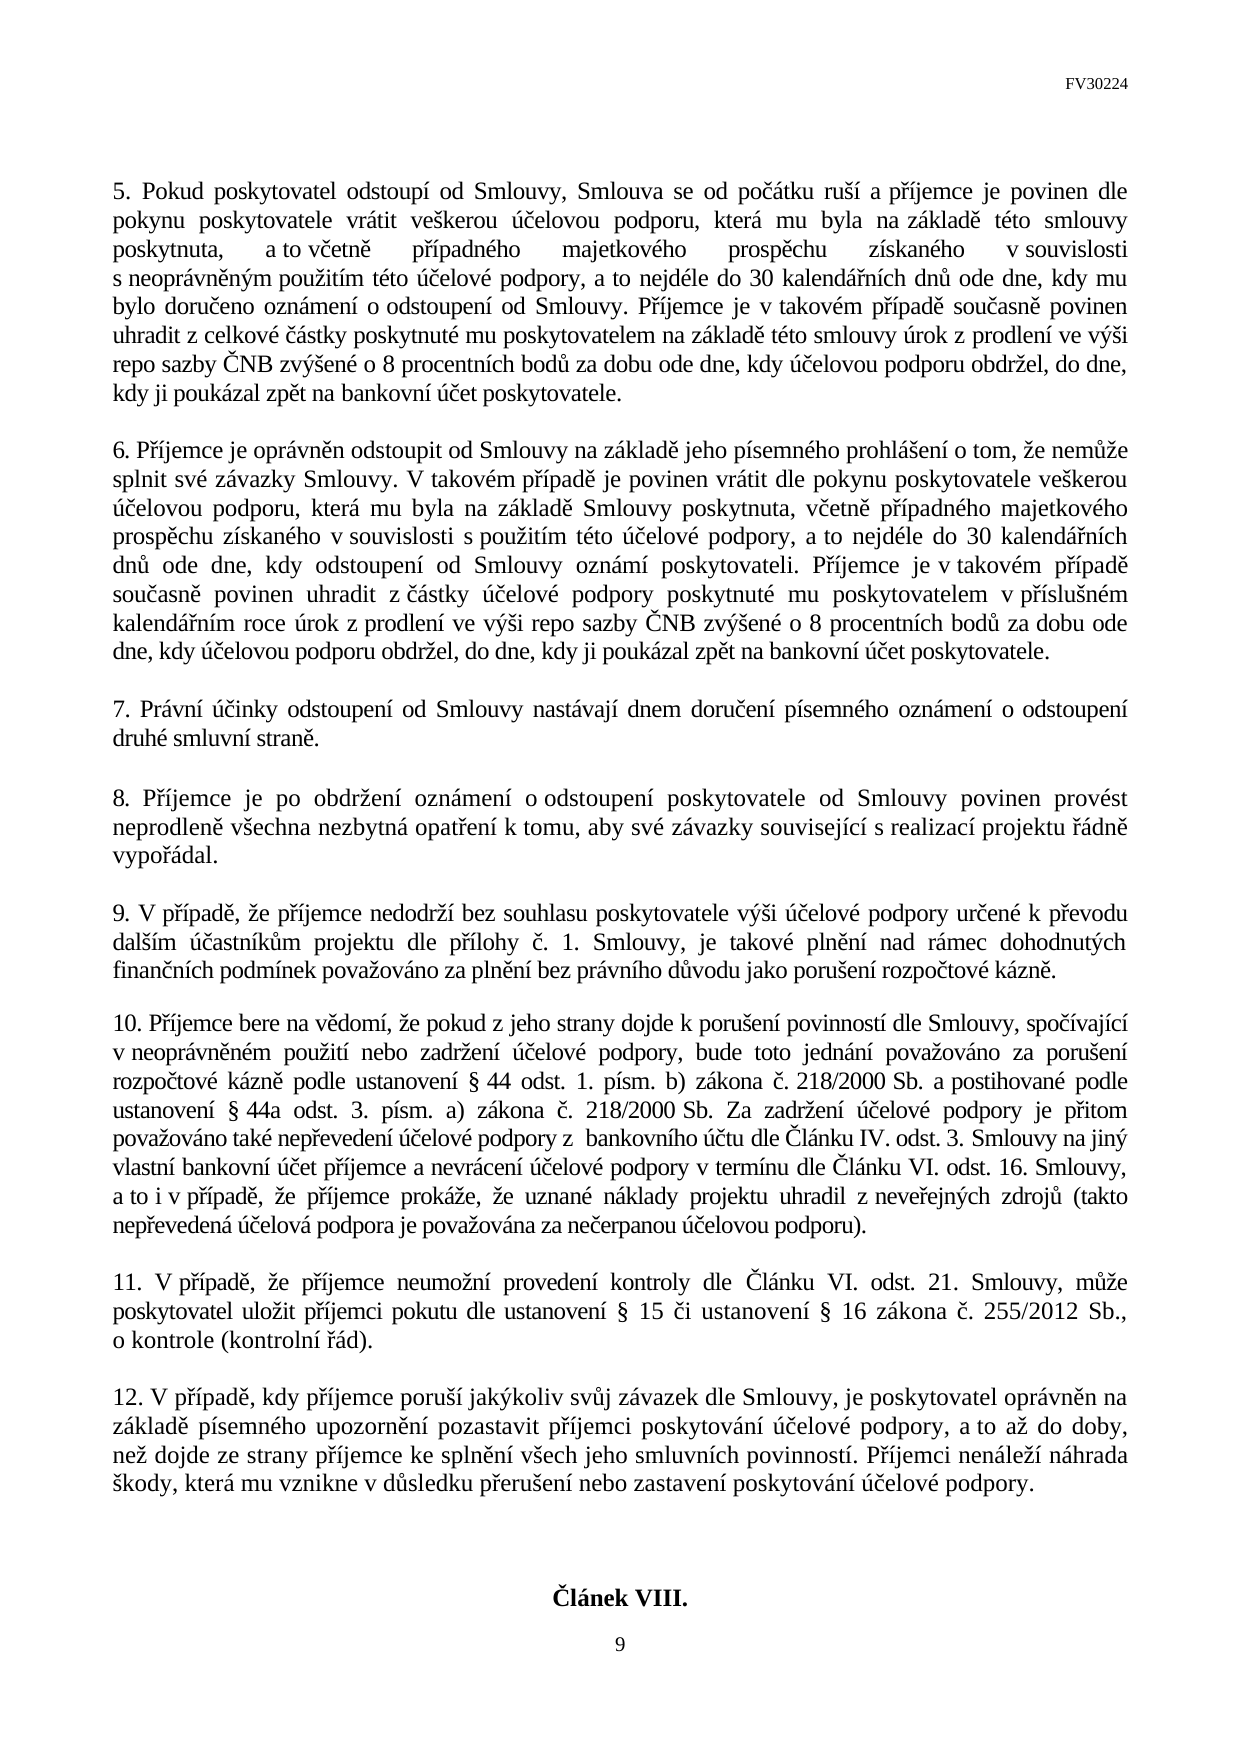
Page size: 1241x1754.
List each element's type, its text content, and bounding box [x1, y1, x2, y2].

text 7. Právní účinky odstoupení od Smlouvy nastávají dnem doručení písemného oznámení o odstoupení druhé smluvní straně. [112, 694, 1128, 751]
text 9. V případě, že příjemce nedodrží bez souhlasu poskytovatele výši účelové podpory určené k převodu dalším účastníkům projektu dle přílohy č. 1. Smlouvy, je takové plnění nad rámec dohodnutých finančních podmínek považováno za plnění bez právního důvodu jako porušení rozpočtové kázně. [112, 898, 1128, 984]
text Článek VIII. [112, 1583, 1128, 1612]
text 11. V případě, že příjemce neumožní provedení kontroly dle Článku VI. odst. 21. Smlouvy, může poskytovatel uložit příjemci pokutu dle ustanovení § 15 či ustanovení § 16 zákona č. 255/2012 Sb., o kontrole (kontrolní řád). [112, 1267, 1128, 1353]
text 8. Příjemce je po obdržení oznámení o odstoupení poskytovatele od Smlouvy povinen provést neprodleně všechna nezbytná opatření k tomu, aby své závazky související s realizací projektu řádně vypořádal. [112, 783, 1128, 869]
text 5. Pokud poskytovatel odstoupí od Smlouvy, Smlouva se od počátku ruší a příjemce je povinen dle pokynu poskytovatele vrátit veškerou účelovou podporu, která mu byla na základě této smlouvy poskytnuta, a to včetně případného majetkového prospěchu získaného v souvislosti s neoprávněným použitím této účelové podpory, a to nejdéle do 30 kalendářních dnů ode dne, kdy mu bylo doručeno oznámení o odstoupení od Smlouvy. Příjemce je v takovém případě současně povinen uhradit z celkové částky poskytnuté mu poskytovatelem na základě této smlouvy úrok z prodlení ve výši repo sazby ČNB zvýšené o 8 procentních bodů za dobu ode dne, kdy účelovou podporu obdržel, do dne, kdy ji poukázal zpět na bankovní účet poskytovatele. [112, 176, 1128, 406]
text 10. Příjemce bere na vědomí, že pokud z jeho strany dojde k porušení povinností dle Smlouvy, spočívající v neoprávněném použití nebo zadržení účelové podpory, bude toto jednání považováno za porušení rozpočtové kázně podle ustanovení § 44 odst. 1. písm. b) zákona č. 218/2000 Sb. a postihované podle ustanovení § 44a odst. 3. písm. a) zákona č. 218/2000 Sb. Za zadržení účelové podpory je přitom považováno také nepřevedení účelové podpory z bankovního účtu dle Článku IV. odst. 3. Smlouvy na jiný vlastní bankovní účet příjemce a nevrácení účelové podpory v termínu dle Článku VI. odst. 16. Smlouvy, a to i v případě, že příjemce prokáže, že uznané náklady projektu uhradil z neveřejných zdrojů (takto nepřevedená účelová podpora je považována za nečerpanou účelovou podporu). [112, 1008, 1128, 1238]
text 12. V případě, kdy příjemce poruší jakýkoliv svůj závazek dle Smlouvy, je poskytovatel oprávněn na základě písemného upozornění pozastavit příjemci poskytování účelové podpory, a to až do doby, než dojde ze strany příjemce ke splnění všech jeho smluvních povinností. Příjemci nenáleží náhrada škody, která mu vznikne v důsledku přerušení nebo zastavení poskytování účelové podpory. [112, 1382, 1128, 1497]
text 6. Příjemce je oprávněn odstoupit od Smlouvy na základě jeho písemného prohlášení o tom, že nemůže splnit své závazky Smlouvy. V takovém případě je povinen vrátit dle pokynu poskytovatele veškerou účelovou podporu, která mu byla na základě Smlouvy poskytnuta, včetně případného majetkového prospěchu získaného v souvislosti s použitím této účelové podpory, a to nejdéle do 30 kalendářních dnů ode dne, kdy odstoupení od Smlouvy oznámí poskytovateli. Příjemce je v takovém případě současně povinen uhradit z částky účelové podpory poskytnuté mu poskytovatelem v příslušném kalendářním roce úrok z prodlení ve výši repo sazby ČNB zvýšené o 8 procentních bodů za dobu ode dne, kdy účelovou podporu obdržel, do dne, kdy ji poukázal zpět na bankovní účet poskytovatele. [112, 435, 1128, 665]
